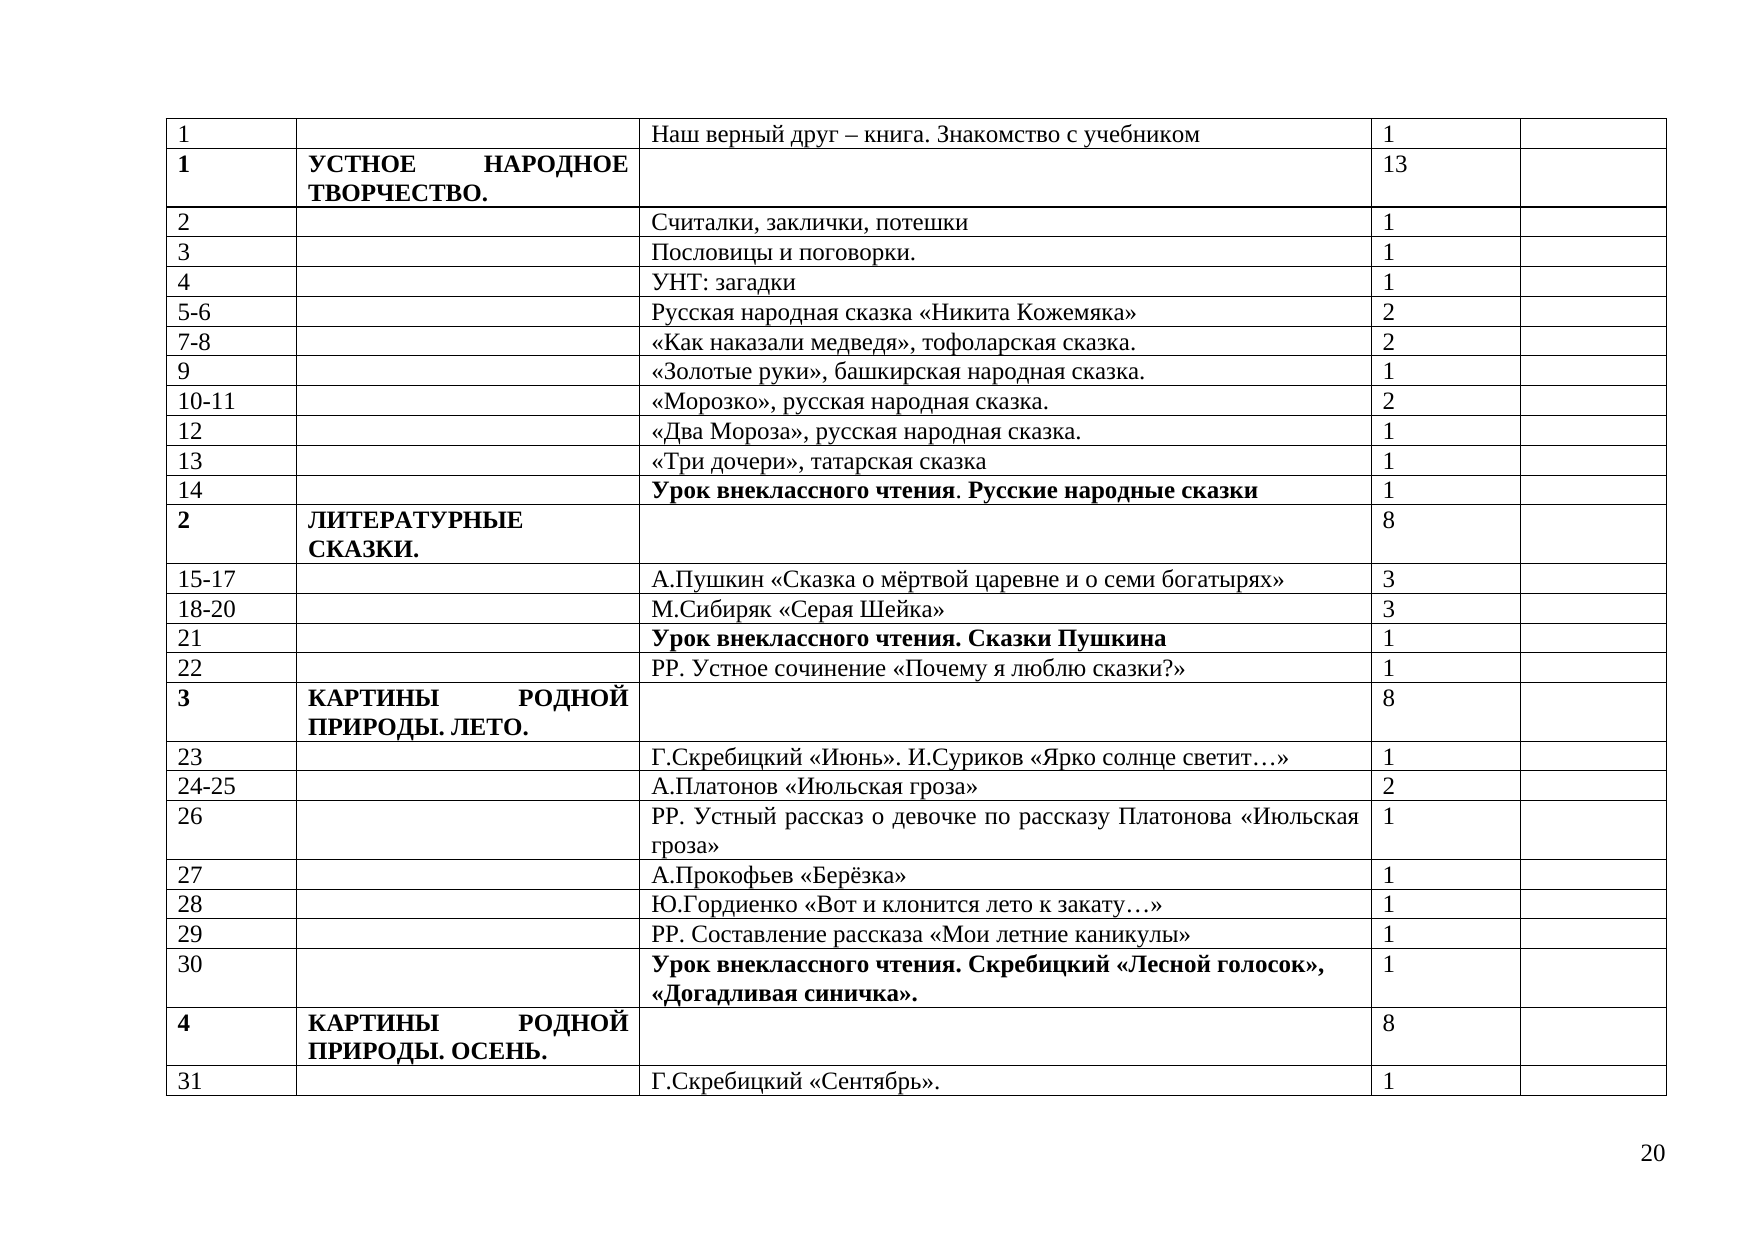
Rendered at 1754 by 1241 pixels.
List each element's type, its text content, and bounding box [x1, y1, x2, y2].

table_cell [1521, 446, 1666, 474]
table_cell [640, 1008, 1371, 1065]
table_cell КАРТИНЫ РОДНОЙ ПРИРОДЫ. ОСЕНЬ. [297, 1008, 639, 1065]
table_cell [640, 149, 1371, 206]
table_cell [1521, 801, 1666, 859]
table_cell «Два Мороза», русская народная сказка. [640, 416, 1371, 445]
table_cell [297, 446, 639, 474]
table_cell Считалки, заклички, потешки [640, 208, 1371, 236]
table_cell 2 [167, 505, 296, 563]
table_cell 1 [1372, 624, 1520, 652]
table_cell 2 [1372, 327, 1520, 355]
table_cell 8 [1372, 505, 1520, 563]
table_cell А.Прокофьев «Берёзка» [640, 860, 1371, 888]
table_cell [297, 801, 639, 859]
table_cell [640, 505, 1371, 563]
table_cell [297, 624, 639, 652]
table_cell 1 [1372, 860, 1520, 888]
table_cell [1521, 476, 1666, 504]
table_cell 13 [167, 446, 296, 474]
table_cell УНТ: загадки [640, 267, 1371, 296]
table_cell [1521, 653, 1666, 682]
table_cell 8 [1372, 683, 1520, 741]
table_cell [1521, 386, 1666, 415]
table_cell Ю.Гордиенко «Вот и клонится лето к закату…» [640, 890, 1371, 918]
table_cell Урок внеклассного чтения. Русские народные сказки [640, 476, 1371, 504]
table_cell 1 [1372, 446, 1520, 474]
table_cell 1 [1372, 653, 1520, 682]
table_cell [1521, 297, 1666, 326]
table_cell «Морозко», русская народная сказка. [640, 386, 1371, 415]
table_cell [297, 653, 639, 682]
table_cell [1521, 327, 1666, 355]
table_cell [1521, 594, 1666, 622]
table_cell [1521, 860, 1666, 888]
table_cell 7-8 [167, 327, 296, 355]
table_cell [1521, 119, 1666, 148]
table_cell [1521, 949, 1666, 1007]
table_cell [297, 890, 639, 918]
table_cell [1521, 742, 1666, 770]
table_cell [297, 327, 639, 355]
table_cell 1 [1372, 1066, 1520, 1095]
table_cell РР. Устный рассказ о девочке по рассказу Платонова «Июльская гроза» [640, 801, 1371, 859]
table_cell М.Сибиряк «Серая Шейка» [640, 594, 1371, 622]
table_cell 5-6 [167, 297, 296, 326]
table_cell 2 [1372, 771, 1520, 800]
table_cell 1 [1372, 416, 1520, 445]
table_cell [297, 1066, 639, 1095]
table_cell 1 [167, 149, 296, 206]
table_cell 3 [167, 237, 296, 266]
table_cell [297, 949, 639, 1007]
table_cell [1521, 564, 1666, 593]
table_cell 4 [167, 1008, 296, 1065]
table_cell [297, 356, 639, 385]
table_cell [1521, 267, 1666, 296]
table_cell Пословицы и поговорки. [640, 237, 1371, 266]
table_cell 24-25 [167, 771, 296, 800]
table_cell 26 [167, 801, 296, 859]
table_cell [1521, 624, 1666, 652]
table_cell [1521, 237, 1666, 266]
table_cell 2 [1372, 297, 1520, 326]
table_cell РР. Устное сочинение «Почему я люблю сказки?» [640, 653, 1371, 682]
table_cell 1 [1372, 949, 1520, 1007]
table_cell 1 [1372, 742, 1520, 770]
table_cell [297, 297, 639, 326]
table_cell [297, 564, 639, 593]
table_cell 1 [1372, 119, 1520, 148]
table_cell УСТНОЕ НАРОДНОЕ ТВОРЧЕСТВО. [297, 149, 639, 206]
table_cell [1521, 890, 1666, 918]
table_cell [1521, 1008, 1666, 1065]
table_cell А.Платонов «Июльская гроза» [640, 771, 1371, 800]
table_cell 8 [1372, 1008, 1520, 1065]
table_cell РР. Составление рассказа «Мои летние каникулы» [640, 919, 1371, 948]
table_cell 13 [1372, 149, 1520, 206]
table_cell 27 [167, 860, 296, 888]
table_cell 1 [1372, 919, 1520, 948]
table_cell ЛИТЕРАТУРНЫЕ СКАЗКИ. [297, 505, 639, 563]
table_cell 28 [167, 890, 296, 918]
table_cell [297, 416, 639, 445]
table_cell [640, 683, 1371, 741]
table_cell 31 [167, 1066, 296, 1095]
table_cell 30 [167, 949, 296, 1007]
table_cell 12 [167, 416, 296, 445]
table_cell [297, 594, 639, 622]
table_cell [297, 476, 639, 504]
table_cell 22 [167, 653, 296, 682]
table_cell 1 [1372, 356, 1520, 385]
table_cell 23 [167, 742, 296, 770]
table_cell [297, 119, 639, 148]
table_cell [297, 742, 639, 770]
table_cell 18-20 [167, 594, 296, 622]
table_cell 1 [1372, 267, 1520, 296]
table_cell 29 [167, 919, 296, 948]
table_cell [297, 237, 639, 266]
table_cell [1521, 1066, 1666, 1095]
table_cell 1 [1372, 801, 1520, 859]
table_cell 4 [167, 267, 296, 296]
table_cell 14 [167, 476, 296, 504]
table_cell «Как наказали медведя», тофоларская сказка. [640, 327, 1371, 355]
table_cell [297, 860, 639, 888]
table_cell [1521, 416, 1666, 445]
table_cell 10-11 [167, 386, 296, 415]
table_cell [1521, 505, 1666, 563]
table_cell [1521, 771, 1666, 800]
table_cell Г.Скребицкий «Сентябрь». [640, 1066, 1371, 1095]
table_cell А.Пушкин «Сказка о мёртвой царевне и о семи богатырях» [640, 564, 1371, 593]
table_cell КАРТИНЫ РОДНОЙ ПРИРОДЫ. ЛЕТО. [297, 683, 639, 741]
table_cell Г.Скребицкий «Июнь». И.Суриков «Ярко солнце светит…» [640, 742, 1371, 770]
table_cell [297, 267, 639, 296]
table_cell 1 [1372, 890, 1520, 918]
table_cell «Три дочери», татарская сказка [640, 446, 1371, 474]
table_cell 21 [167, 624, 296, 652]
table_cell [297, 771, 639, 800]
table_cell 3 [167, 683, 296, 741]
table_cell 1 [1372, 237, 1520, 266]
table_cell 15-17 [167, 564, 296, 593]
table_cell 2 [167, 208, 296, 236]
table_cell 3 [1372, 564, 1520, 593]
table_cell [1521, 208, 1666, 236]
table_cell 1 [1372, 208, 1520, 236]
table_cell 1 [1372, 476, 1520, 504]
table_cell 2 [1372, 386, 1520, 415]
table_cell Урок внеклассного чтения. Сказки Пушкина [640, 624, 1371, 652]
table_cell [1521, 919, 1666, 948]
table_cell [297, 919, 639, 948]
table_cell Русская народная сказка «Никита Кожемяка» [640, 297, 1371, 326]
table_cell [1521, 683, 1666, 741]
table_cell 3 [1372, 594, 1520, 622]
table_cell Урок внеклассного чтения. Скребицкий «Лесной голосок», «Догадливая синичка». [640, 949, 1371, 1007]
table_cell 9 [167, 356, 296, 385]
table_cell [297, 208, 639, 236]
table_cell [1521, 149, 1666, 206]
table_cell [297, 386, 639, 415]
table_cell «Золотые руки», башкирская народная сказка. [640, 356, 1371, 385]
table_cell 1 [167, 119, 296, 148]
table_cell Наш верный друг – книга. Знакомство с учебником [640, 119, 1371, 148]
table_cell [1521, 356, 1666, 385]
